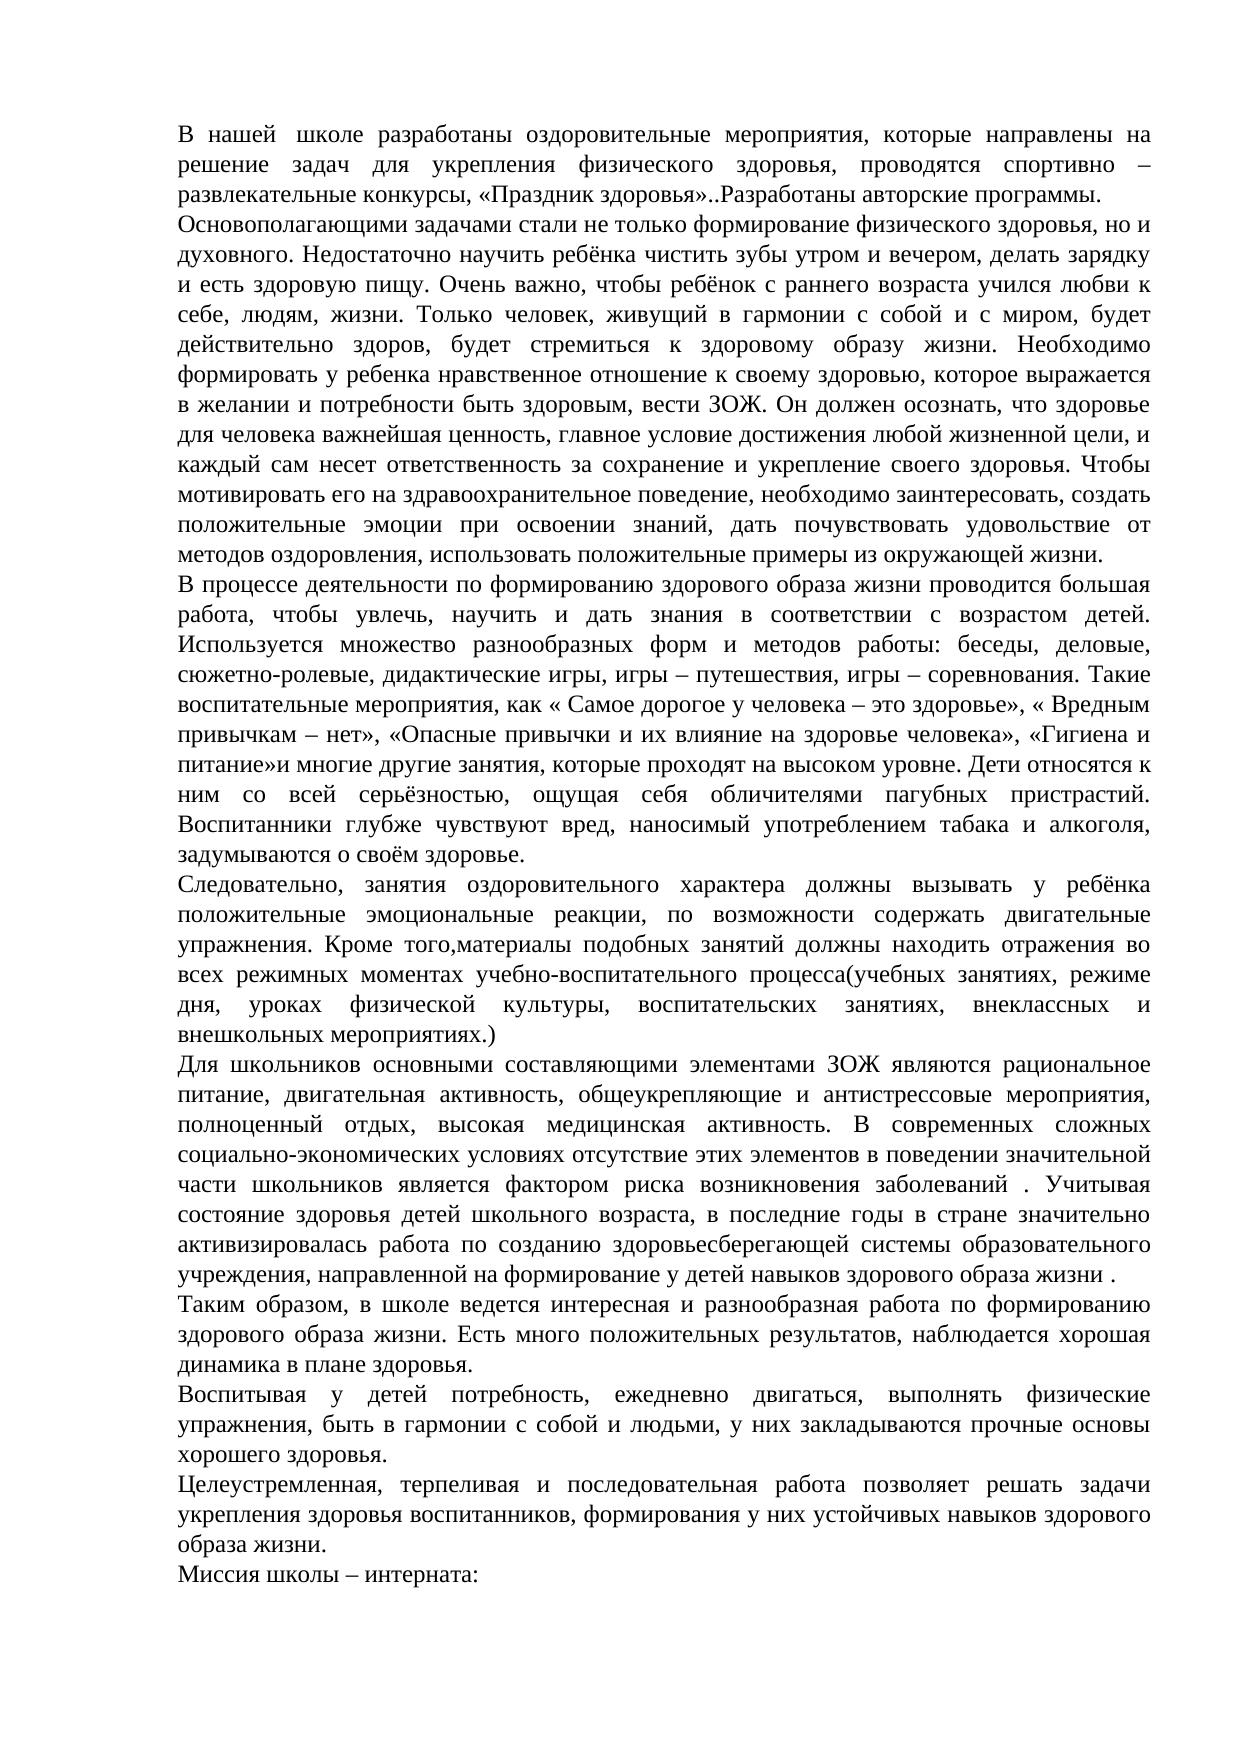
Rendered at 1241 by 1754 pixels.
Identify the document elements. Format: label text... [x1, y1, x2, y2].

text Для школьников основными составляющими элементами ЗОЖ являются рациональное питание, двигательная активность, общеукрепляющие и антистрессовые мероприятия, полноценный отдых, высокая медицинская активность. В современных сложных социально-экономических условиях отсутствие этих элементов в поведении значительной части школьников является фактором риска возникновения заболеваний . Учитывая состояние здоровья детей школьного возраста, в последние годы в стране значительно активизировалась работа по созданию здоровьесберегающей системы образовательного учреждения, направленной на формирование у детей навыков здорового образа жизни . [177, 1048, 1152, 1288]
text Миссия школы – интерната: [177, 1558, 1152, 1588]
text Таким образом, в школе ведется интересная и разнообразная работа по формированию здорового образа жизни. Есть много положительных результатов, наблюдается хорошая динамика в плане здоровья. [177, 1288, 1152, 1378]
text Следовательно, занятия оздоровительного характера должны вызывать у ребёнка положительные эмоциональные реакции, по возможности содержать двигательные упражнения. Кроме того,материалы подобных занятий должны находить отражения во всех режимных моментах учебно-воспитательного процесса(учебных занятиях, режиме дня, уроках физической культуры, воспитательских занятиях, внеклассных и внешкольных мероприятиях.) [177, 868, 1152, 1048]
text В нашей школе разработаны оздоровительные мероприятия, которые направлены на решение задач для укрепления физического здоровья, проводятся спортивно – развлекательные конкурсы, «Праздник здоровья»..Разработаны авторские программы. [177, 118, 1152, 208]
text Основополагающими задачами стали не только формирование физического здоровья, но и духовного. Недостаточно научить ребёнка чистить зубы утром и вечером, делать зарядку и есть здоровую пищу. Очень важно, чтобы ребёнок с раннего возраста учился любви к себе, людям, жизни. Только человек, живущий в гармонии с собой и с миром, будет действительно здоров, будет стремиться к здоровому образу жизни. Необходимо формировать у ребенка нравственное отношение к своему здоровью, которое выражается в желании и потребности быть здоровым, вести ЗОЖ. Он должен осознать, что здоровье для человека важнейшая ценность, главное условие достижения любой жизненной цели, и каждый сам несет ответственность за сохранение и укрепление своего здоровья. Чтобы мотивировать его на здравоохранительное поведение, необходимо заинтересовать, создать положительные эмоции при освоении знаний, дать почувствовать удовольствие от методов оздоровления, использовать положительные примеры из окружающей жизни. [177, 208, 1152, 568]
text Воспитывая у детей потребность, ежедневно двигаться, выполнять физические упражнения, быть в гармонии с собой и людьми, у них закладываются прочные основы хорошего здоровья. [177, 1378, 1152, 1468]
text В процессе деятельности по формированию здорового образа жизни проводится большая работа, чтобы увлечь, научить и дать знания в соответствии с возрастом детей. Используется множество разнообразных форм и методов работы: беседы, деловые, сюжетно-ролевые, дидактические игры, игры – путешествия, игры – соревнования. Такие воспитательные мероприятия, как « Самое дорогое у человека – это здоровье», « Вредным привычкам – нет», «Опасные привычки и их влияние на здоровье человека», «Гигиена и питание»и многие другие занятия, которые проходят на высоком уровне. Дети относятся к ним со всей серьёзностью, ощущая себя обличителями пагубных пристрастий. Воспитанники глубже чувствуют вред, наносимый употреблением табака и алкоголя, задумываются о своём здоровье. [177, 568, 1152, 868]
text Целеустремленная, терпеливая и последовательная работа позволяет решать задачи укрепления здоровья воспитанников, формирования у них устойчивых навыков здорового образа жизни. [177, 1468, 1152, 1558]
